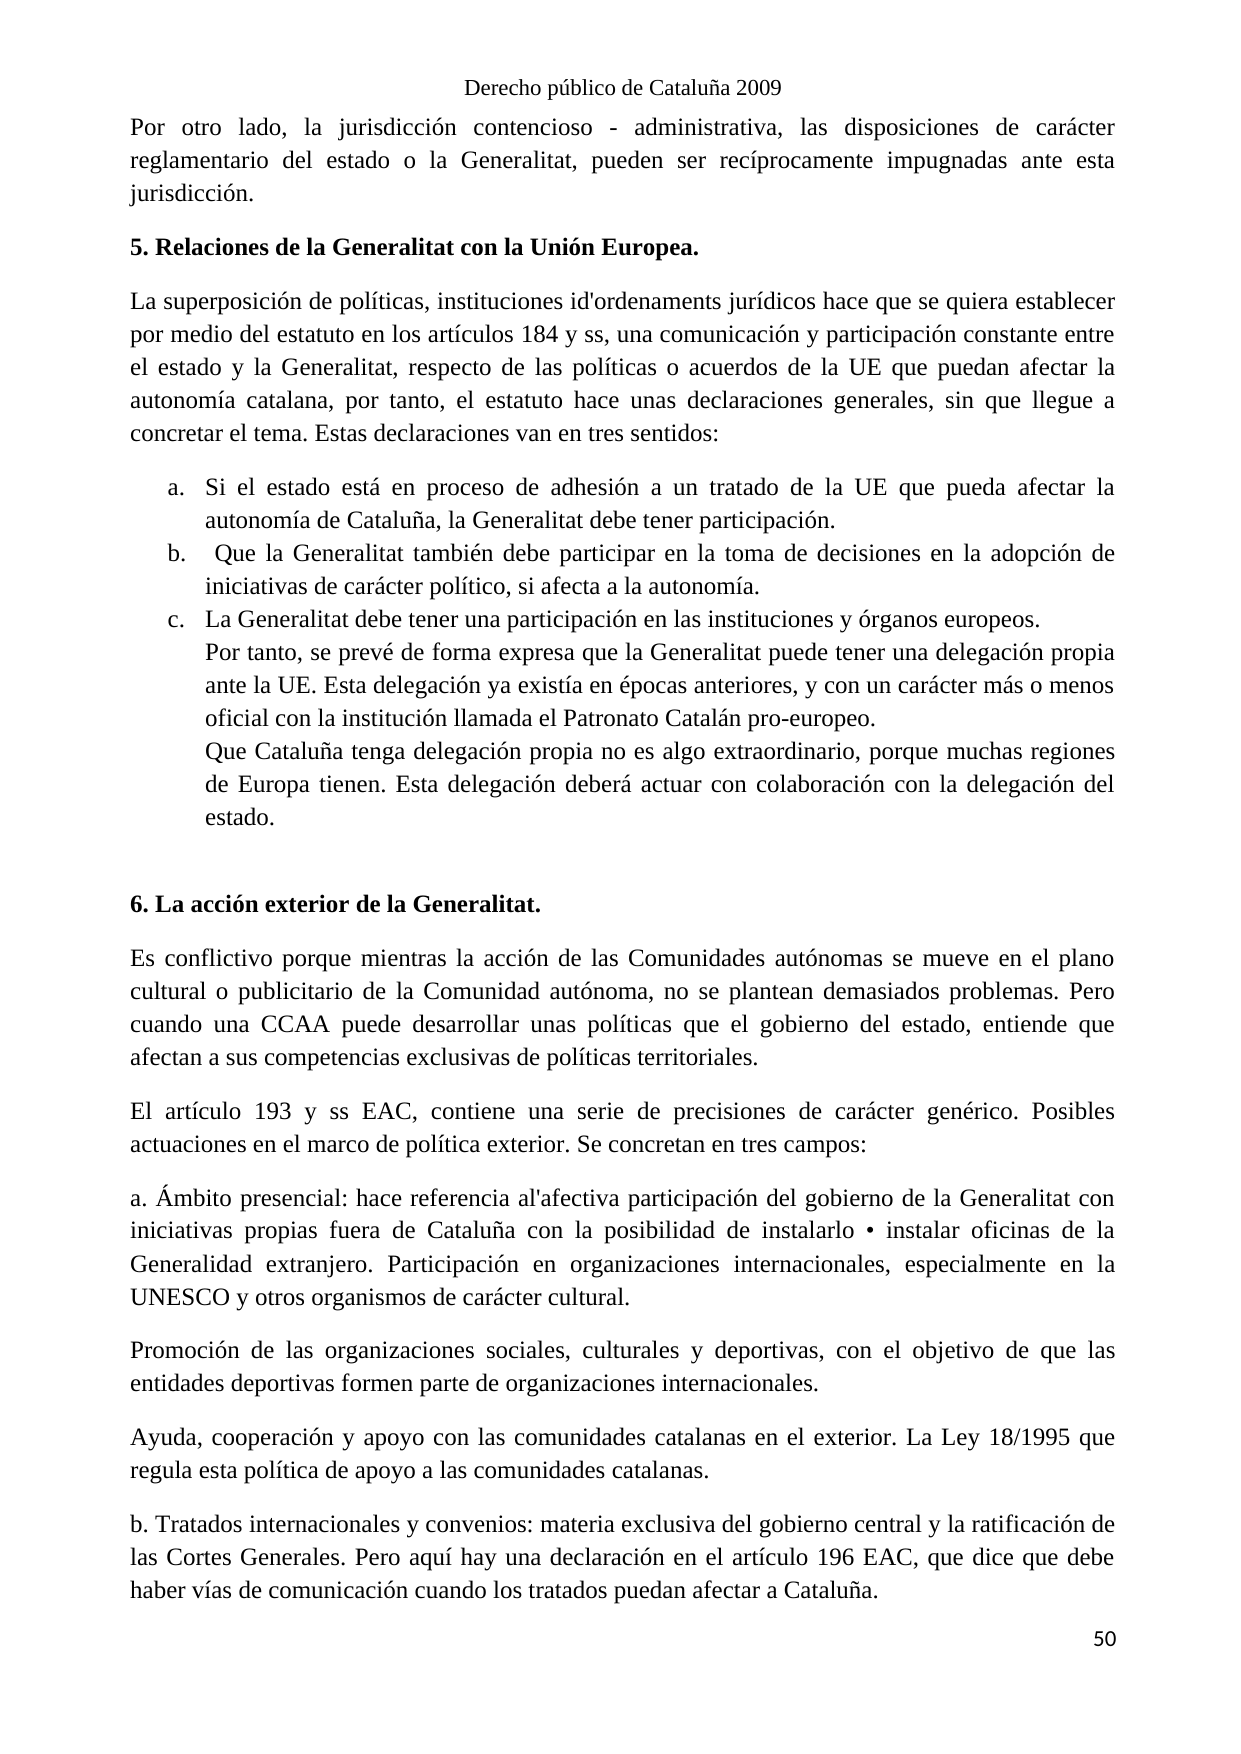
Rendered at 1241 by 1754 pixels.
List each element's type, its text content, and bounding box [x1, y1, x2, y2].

text 5. Relaciones de la Generalitat con la Unión Europea. [130, 232, 1116, 261]
list Si el estado está en proceso de adhesión a un tratado de la UE que pueda afectar la autonomía de Cataluña, la Generalitat debe tener participación. [167, 472, 1116, 534]
text 6. La acción exterior de la Generalitat. [130, 889, 1116, 918]
text b. Tratados internacionales y convenios: materia exclusiva del gobierno central y la ratificación de las Cortes Generales. Pero aquí hay una declaración en el artículo 196 EAC, que dice que debe haber vías de comunicación cuando los tratados puedan afectar a Cataluña. [130, 1509, 1116, 1604]
text Ayuda, cooperación y apoyo con las comunidades catalanas en el exterior. La Ley 18/1995 que regula esta política de apoyo a las comunidades catalanas. [130, 1422, 1116, 1484]
list Que la Generalitat también debe participar en la toma de decisiones en la adopción de iniciativas de carácter político, si afecta a la autonomía. [167, 538, 1116, 600]
text La superposición de políticas, instituciones id'ordenaments jurídicos hace que se quiera establecer por medio del estatuto en los artículos 184 y ss, una comunicación y participación constante entre el estado y la Generalitat, respecto de las políticas o acuerdos de la UE que puedan afectar la autonomía catalana, por tanto, el estatuto hace unas declaraciones generales, sin que llegue a concretar el tema. Estas declaraciones van en tres sentidos: [130, 286, 1116, 447]
text Promoción de las organizaciones sociales, culturales y deportivas, con el objetivo de que las entidades deportivas formen parte de organizaciones internacionales. [130, 1336, 1116, 1397]
list La Generalitat debe tener una participación en las instituciones y órganos europeos. [167, 604, 1116, 633]
text Por otro lado, la jurisdicción contencioso - administrativa, las disposiciones de carácter reglamentario del estado o la Generalitat, pueden ser recíprocamente impugnadas ante esta jurisdicción. [130, 112, 1116, 207]
text El artículo 193 y ss EAC, contiene una serie de precisiones de carácter genérico. Posibles actuaciones en el marco de política exterior. Se concretan en tres campos: [130, 1096, 1116, 1157]
text a. Ámbito presencial: hace referencia al'afectiva participación del gobierno de la Generalitat con iniciativas propias fuera de Cataluña con la posibilidad de instalarlo • instalar oficinas de la Generalidad extranjero. Participación en organizaciones internacionales, especialmente en la UNESCO y otros organismos de carácter cultural. [130, 1183, 1116, 1310]
list Que Cataluña tenga delegación propia no es algo extraordinario, porque muchas regiones de Europa tienen. Esta delegación deberá actuar con colaboración con la delegación del estado. [205, 736, 1116, 831]
text Es conflictivo porque mientras la acción de las Comunidades autónomas se mueve en el plano cultural o publicitario de la Comunidad autónoma, no se plantean demasiados problemas. Pero cuando una CCAA puede desarrollar unas políticas que el gobierno del estado, entiende que afectan a sus competencias exclusivas de políticas territoriales. [130, 943, 1116, 1071]
list Por tanto, se prevé de forma expresa que la Generalitat puede tener una delegación propia ante la UE. Esta delegación ya existía en épocas anteriores, y con un carácter más o menos oficial con la institución llamada el Patronato Catalán pro-europeo. [205, 637, 1116, 732]
